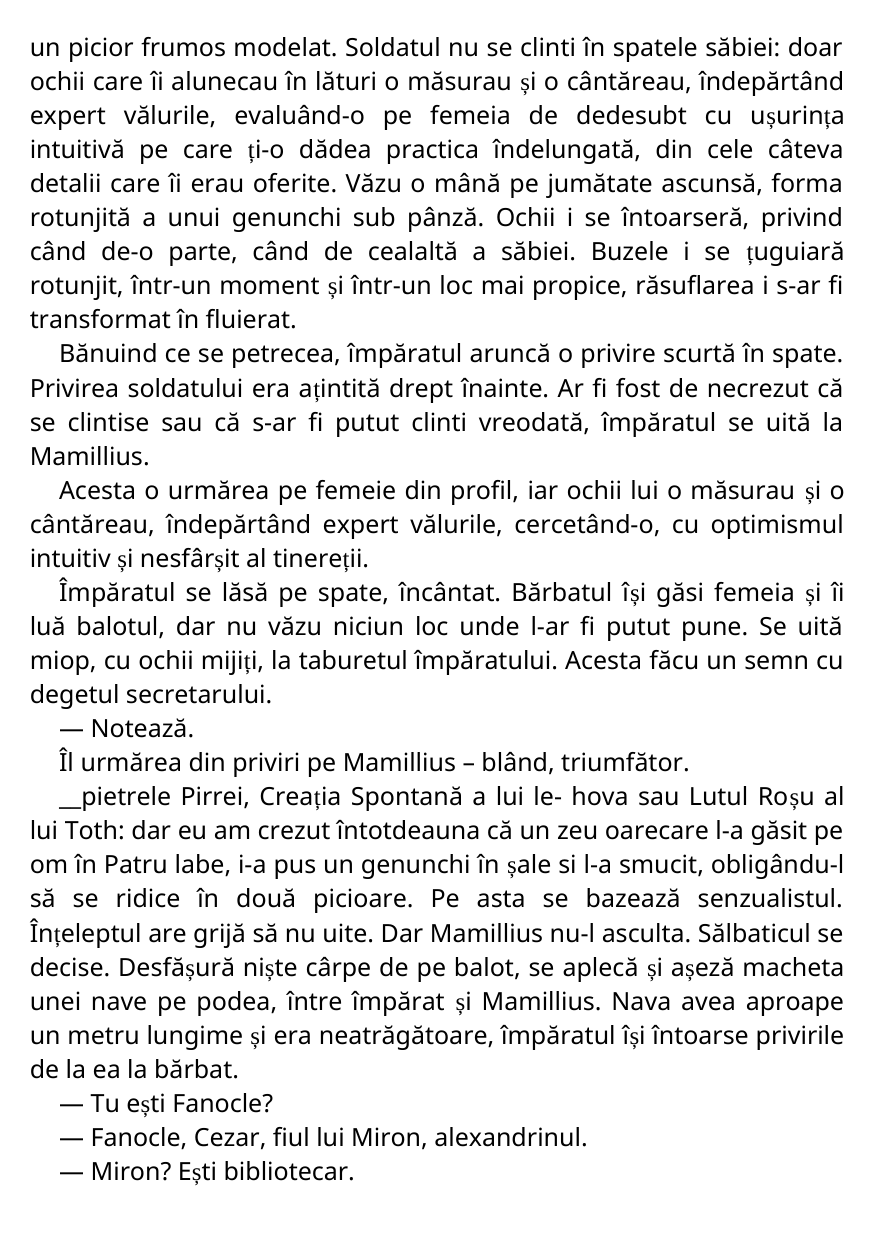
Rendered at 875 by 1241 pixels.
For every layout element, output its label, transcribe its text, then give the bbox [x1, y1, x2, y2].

text — Miron? Ești bibliotecar. [29, 1154, 844, 1188]
text __pietrele Pirrei, Creația Spontană a lui le- hova sau Lutul Roșu al lui Toth: dar eu am crezut întotdeauna că un zeu oarecare l-a găsit pe om în Patru labe, i-a pus un genunchi în șale si l-a smucit, obligându-l să se ridice în două picioare. Pe asta se bazează senzualistul. Înțeleptul are grijă să nu uite. Dar Mamillius nu-l asculta. Sălbaticul se decise. Desfășură niște cârpe de pe balot, se aplecă și așeză macheta unei nave pe podea, între împărat și Mamillius. Nava avea aproape un metru lungime și era neatrăgătoare, împăratul își întoarse privirile de la ea la bărbat. [29, 779, 844, 1086]
text Bănuind ce se petrecea, împăratul aruncă o privire scurtă în spate. Privirea soldatului era ațintită drept înainte. Ar fi fost de necrezut că se clintise sau că s-ar fi putut clinti vreodată, împăratul se uită la Mamillius. [29, 336, 844, 472]
text Îl urmărea din priviri pe Mamillius – blând, triumfător. [29, 745, 844, 779]
text — Tu ești Fanocle? [29, 1086, 844, 1119]
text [29, 29, 844, 336]
text Împăratul se lăsă pe spate, încântat. Bărbatul își găsi femeia și îi luă balotul, dar nu văzu niciun loc unde l-ar fi putut pune. Se uită miop, cu ochii mijiți, la taburetul împăratului. Acesta făcu un semn cu degetul secretarului. [29, 574, 844, 711]
text Acesta o urmărea pe femeie din profil, iar ochii lui o măsurau și o cântăreau, îndepărtând expert vălurile, cercetând-o, cu optimismul intuitiv și nesfârșit al tinereții. [29, 472, 844, 574]
text — Notează. [29, 711, 844, 745]
text — Fanocle, Cezar, fiul lui Miron, alexandrinul. [29, 1119, 844, 1154]
